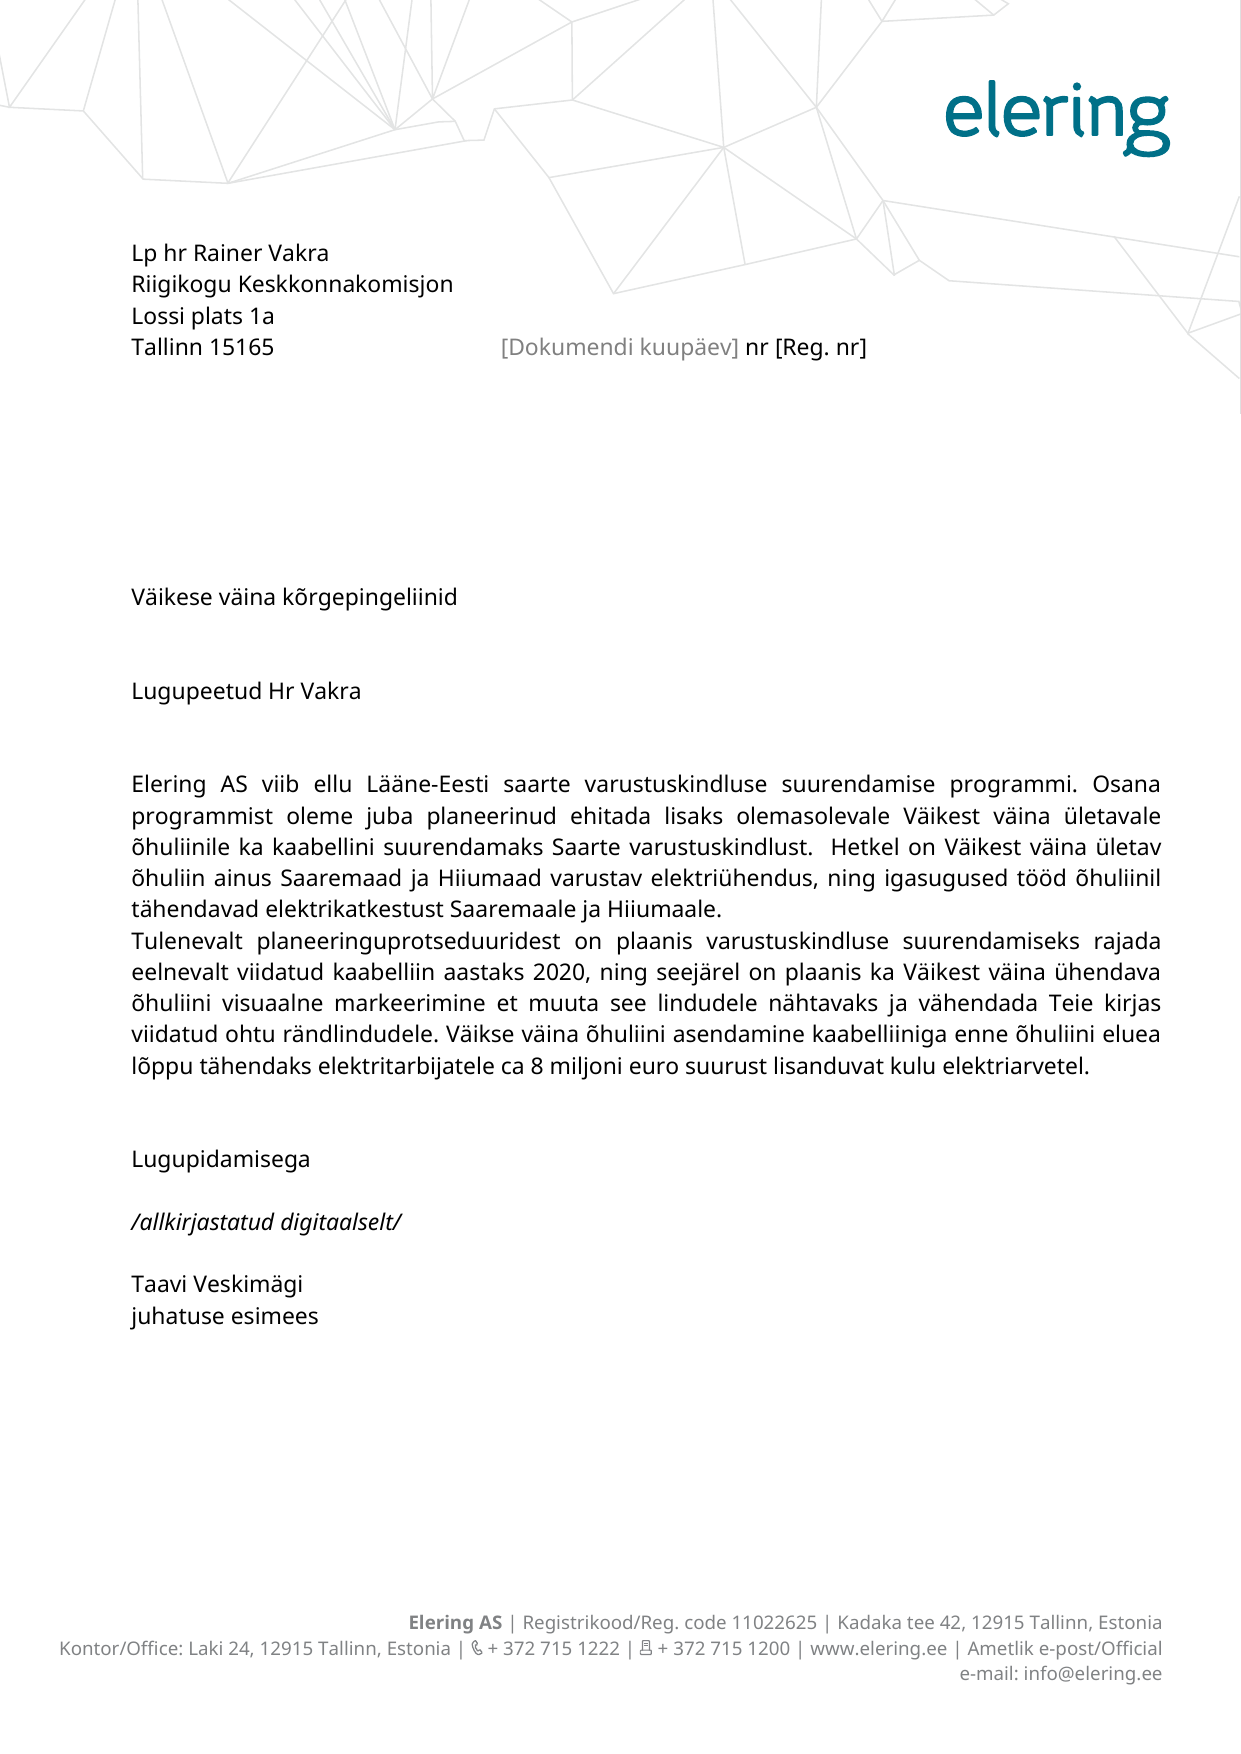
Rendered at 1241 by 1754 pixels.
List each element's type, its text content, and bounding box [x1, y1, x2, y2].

text Lugupidamisega [131, 1143, 1162, 1175]
text Lugupeetud Hr Vakra [131, 675, 1162, 706]
text juhatuse esimees [131, 1300, 1162, 1331]
text /allkirjastatud digitaalselt/ [131, 1206, 1162, 1237]
text Tulenevalt planeeringuprotseduuridest on plaanis varustuskindluse suurendamiseks rajada eelnevalt viidatud kaabelliin aastaks 2020, ning seejärel on plaanis ka Väikest väina ühendava õhuliini visuaalne markeerimine et muuta see lindudele nähtavaks ja vähendada Teie kirjas viidatud ohtu rändlindudele. Väikse väina õhuliini asendamine kaabelliiniga enne õhuliini eluea lõppu tähendaks elektritarbijatele ca 8 miljoni euro suurust lisanduvat kulu elektriarvetel. [131, 925, 1162, 1081]
text Taavi Veskimägi [131, 1268, 1162, 1300]
text nr [131, 331, 1162, 362]
text Elering AS viib ellu Lääne-Eesti saarte varustuskindluse suurendamise programmi. Osana programmist oleme juba planeerinud ehitada lisaks olemasolevale Väikest väina ületavale õhuliinile ka kaabellini suurendamaks Saarte varustuskindlust. Hetkel on Väikest väina ületav õhuliin ainus Saaremaad ja Hiiumaad varustav elektriühendus, ning igasugused tööd õhuliinil tähendavad elektrikatkestust Saaremaale ja Hiiumaale. [131, 768, 1162, 925]
text Lossi plats 1a [131, 300, 1162, 331]
